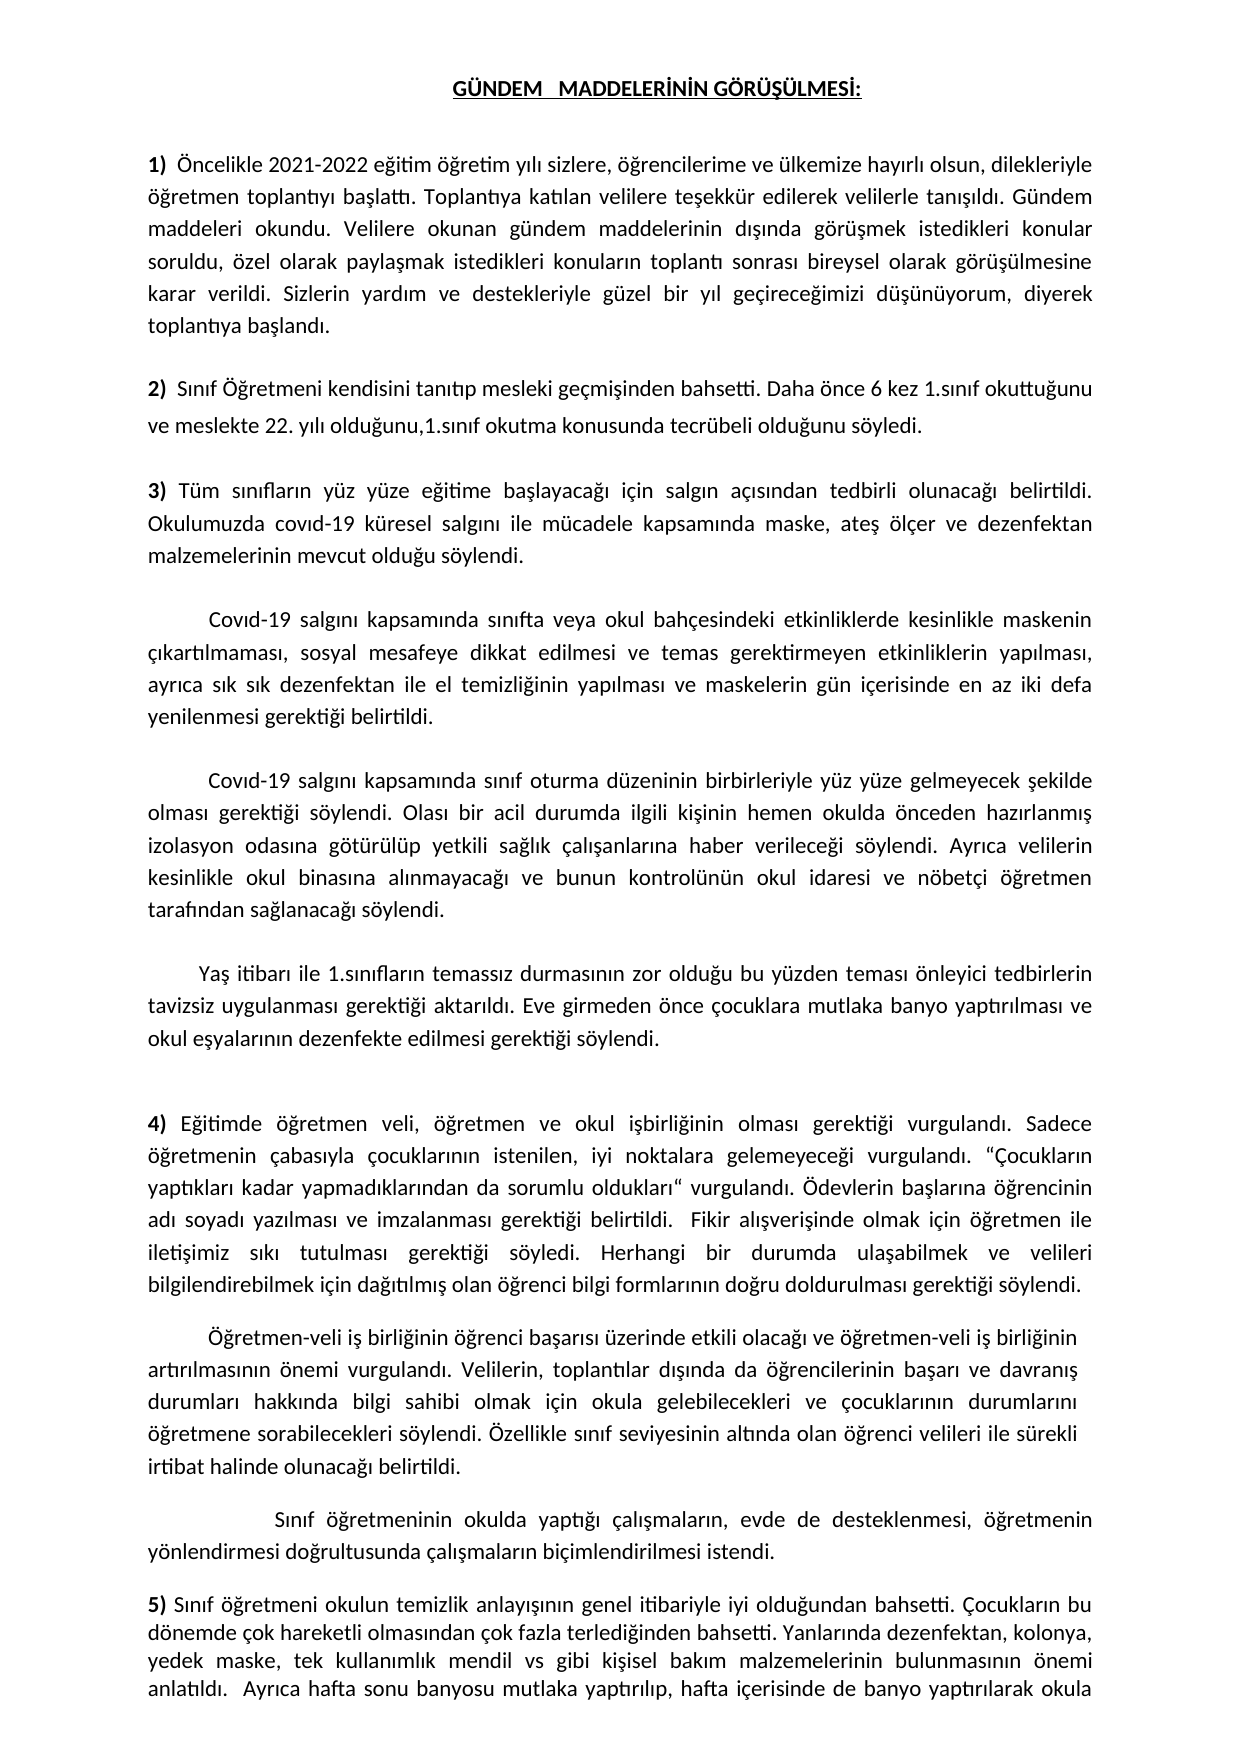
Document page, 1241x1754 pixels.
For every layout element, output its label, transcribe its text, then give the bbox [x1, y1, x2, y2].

text 4) Eğitimde öğretmen veli, öğretmen ve okul işbirliğinin olması gerektiği vurgulandı. Sadece öğretmenin çabasıyla çocuklarının istenilen, iyi noktalara gelemeyeceği vurgulandı. “Çocukların yaptıkları kadar yapmadıklarından da sorumlu oldukları“ vurgulandı. Ödevlerin başlarına öğrencinin adı soyadı yazılması ve imzalanması gerektiği belirtildi. Fikir alışverişinde olmak için öğretmen ile iletişimiz sıkı tutulması gerektiği söyledi. Herhangi bir durumda ulaşabilmek ve velileri bilgilendirebilmek için dağıtılmış olan öğrenci bilgi formlarının doğru doldurulması gerektiği söylendi. [148, 1109, 1093, 1298]
text Sınıf öğretmeninin okulda yaptığı çalışmaların, evde de desteklenmesi, öğretmenin yönlendirmesi doğrultusunda çalışmaların biçimlendirilmesi istendi. [148, 1505, 1093, 1565]
list Covıd-19 salgını kapsamında sınıf oturma düzeninin birbirleriyle yüz yüze gelmeyecek şekilde olması gerektiği söylendi. Olası bir acil durumda ilgili kişinin hemen okulda önceden hazırlanmış izolasyon odasına götürülüp yetkili sağlık çalışanlarına haber verileceği söylendi. Ayrıca velilerin kesinlikle okul binasına alınmayacağı ve bunun kontrolünün okul idaresi ve nöbetçi öğretmen tarafından sağlanacağı söylendi. [148, 766, 1093, 923]
list 3) Tüm sınıfların yüz yüze eğitime başlayacağı için salgın açısından tedbirli olunacağı belirtildi. Okulumuzda covıd-19 küresel salgını ile mücadele kapsamında maske, ateş ölçer ve dezenfektan malzemelerinin mevcut olduğu söylendi. [148, 477, 1093, 569]
text GÜNDEM MADDELERİNİN GÖRÜŞÜLMESİ: [148, 74, 1093, 102]
list Yaş itibarı ile 1.sınıfların temassız durmasının zor olduğu bu yüzden teması önleyici tedbirlerin tavizsiz uygulanması gerektiği aktarıldı. Eve girmeden önce çocuklara mutlaka banyo yaptırılması ve okul eşyalarının dezenfekte edilmesi gerektiği söylendi. [148, 959, 1093, 1052]
text 1) Öncelikle 2021-2022 eğitim öğretim yılı sizlere, öğrencilerime ve ülkemize hayırlı olsun, dilekleriyle öğretmen toplantıyı başlattı. Toplantıya katılan velilere teşekkür edilerek velilerle tanışıldı. Gündem maddeleri okundu. Velilere okunan gündem maddelerinin dışında görüşmek istedikleri konular soruldu, özel olarak paylaşmak istedikleri konuların toplantı sonrası bireysel olarak görüşülmesine karar verildi. Sizlerin yardım ve destekleriyle güzel bir yıl geçireceğimizi düşünüyorum, diyerek toplantıya başlandı. [148, 150, 1093, 339]
text Öğretmen-veli iş birliğinin öğrenci başarısı üzerinde etkili olacağı ve öğretmen-veli iş birliğinin artırılmasının önemi vurgulandı. Velilerin, toplantılar dışında da öğrencilerinin başarı ve davranış durumları hakkında bilgi sahibi olmak için okula gelebilecekleri ve çocuklarının durumlarını öğretmene sorabilecekleri söylendi. Özellikle sınıf seviyesinin altında olan öğrenci velileri ile sürekli irtibat halinde olunacağı belirtildi. [148, 1323, 1078, 1480]
text 2) Sınıf Öğretmeni kendisini tanıtıp mesleki geçmişinden bahsetti. Daha önce 6 kez 1.sınıf okuttuğunu ve meslekte 22. yılı olduğunu,1.sınıf okutma konusunda tecrübeli olduğunu söyledi. [148, 364, 1093, 439]
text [148, 1590, 1093, 1702]
list Covıd-19 salgını kapsamında sınıfta veya okul bahçesindeki etkinliklerde kesinlikle maskenin çıkartılmaması, sosyal mesafeye dikkat edilmesi ve temas gerektirmeyen etkinliklerin yapılması, ayrıca sık sık dezenfektan ile el temizliğinin yapılması ve maskelerin gün içerisinde en az iki defa yenilenmesi gerektiği belirtildi. [148, 605, 1093, 730]
